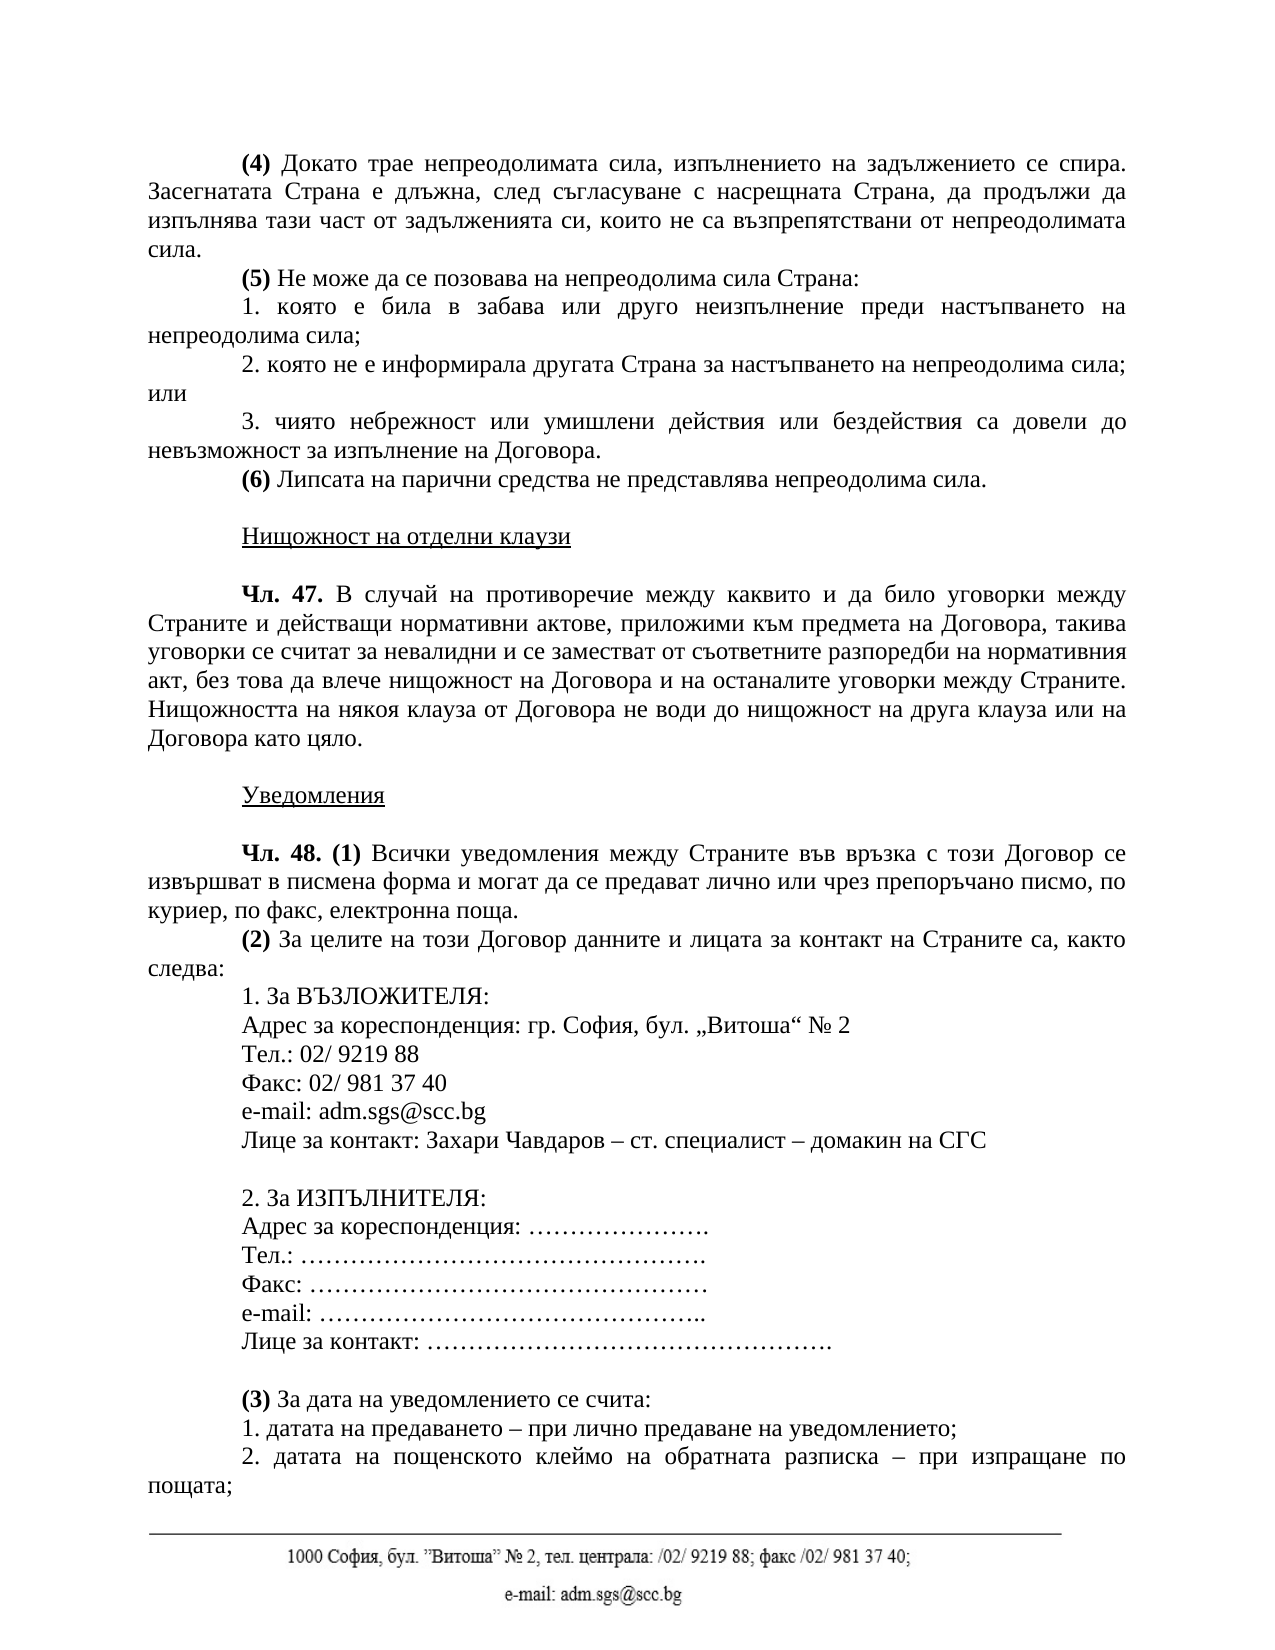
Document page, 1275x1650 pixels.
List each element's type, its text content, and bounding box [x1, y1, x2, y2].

text Тел.: 02/ 9219 88 [148, 1039, 1127, 1068]
text (4) Докато трае непреодолимата сила, изпълнението на задължението се спира. Засегнатата Страна е длъжна, след съгласуване с насрещната Страна, да продължи да изпълнява тази част от задълженията си, които не са възпрепятствани от непреодолимата сила. [148, 148, 1127, 263]
text Адрес за кореспонденция: гр. София, бул. „Витоша“ № 2 [148, 1010, 1127, 1039]
picture [147, 1531, 1066, 1614]
text Тел.: …………………………………………. [148, 1240, 1127, 1269]
text 2. която не е информирала другата Страна за настъпването на непреодолима сила; или [148, 349, 1127, 406]
text 3. чиято небрежност или умишлени действия или бездействия са довели до невъзможност за изпълнение на Договора. [148, 406, 1127, 464]
text e-mail: ……………………………………….. [148, 1298, 1127, 1326]
text (6) Липсата на парични средства не представлява непреодолима сила. [148, 464, 1127, 493]
text 1. която е била в забава или друго неизпълнение преди настъпването на непреодолима сила; [148, 291, 1127, 349]
text Факс: 02/ 981 37 40 [148, 1068, 1127, 1096]
text Уведомления [148, 780, 1127, 809]
text Адрес за кореспонденция: …………………. [148, 1211, 1127, 1240]
text Нищожност на отделни клаузи [148, 521, 1127, 550]
text 2. датата на пощенското клеймо на обратната разписка – при изпращане по пощата; [148, 1441, 1127, 1499]
text Чл. 48. (1) Всички уведомления между Страните във връзка с този Договор се извършват в писмена форма и могат да се предават лично или чрез препоръчано писмо, по куриер, по факс, електронна поща. [148, 838, 1127, 924]
text 1. датата на предаването – при лично предаване на уведомлението; [148, 1413, 1127, 1441]
text e-mail: adm.sgs@scc.bg [148, 1096, 1127, 1125]
text 2. За ИЗПЪЛНИТЕЛЯ: [148, 1183, 1127, 1211]
text 1. За ВЪЗЛОЖИТЕЛЯ: [148, 981, 1127, 1010]
text Лице за контакт: Захари Чавдаров – ст. специалист – домакин на СГС [148, 1125, 1127, 1154]
text (5) Не може да се позовава на непреодолима сила Страна: [148, 263, 1127, 291]
text Факс: ………………………………………… [148, 1269, 1127, 1298]
text (3) За дата на уведомлението се счита: [148, 1384, 1127, 1413]
text (2) За целите на този Договор данните и лицата за контакт на Страните са, както следва: [148, 924, 1127, 981]
text Чл. 47. В случай на противоречие между каквито и да било уговорки между Страните и действащи нормативни актове, приложими към предмета на Договора, такива уговорки се считат за невалидни и се заместват от съответните разпоредби на нормативния акт, без това да влече нищожност на Договора и на останалите уговорки между Страните. Нищожността на някоя клауза от Договора не води до нищожност на друга клауза или на Договора като цяло. [148, 579, 1127, 751]
text Лице за контакт: …………………………………………. [148, 1326, 1127, 1355]
